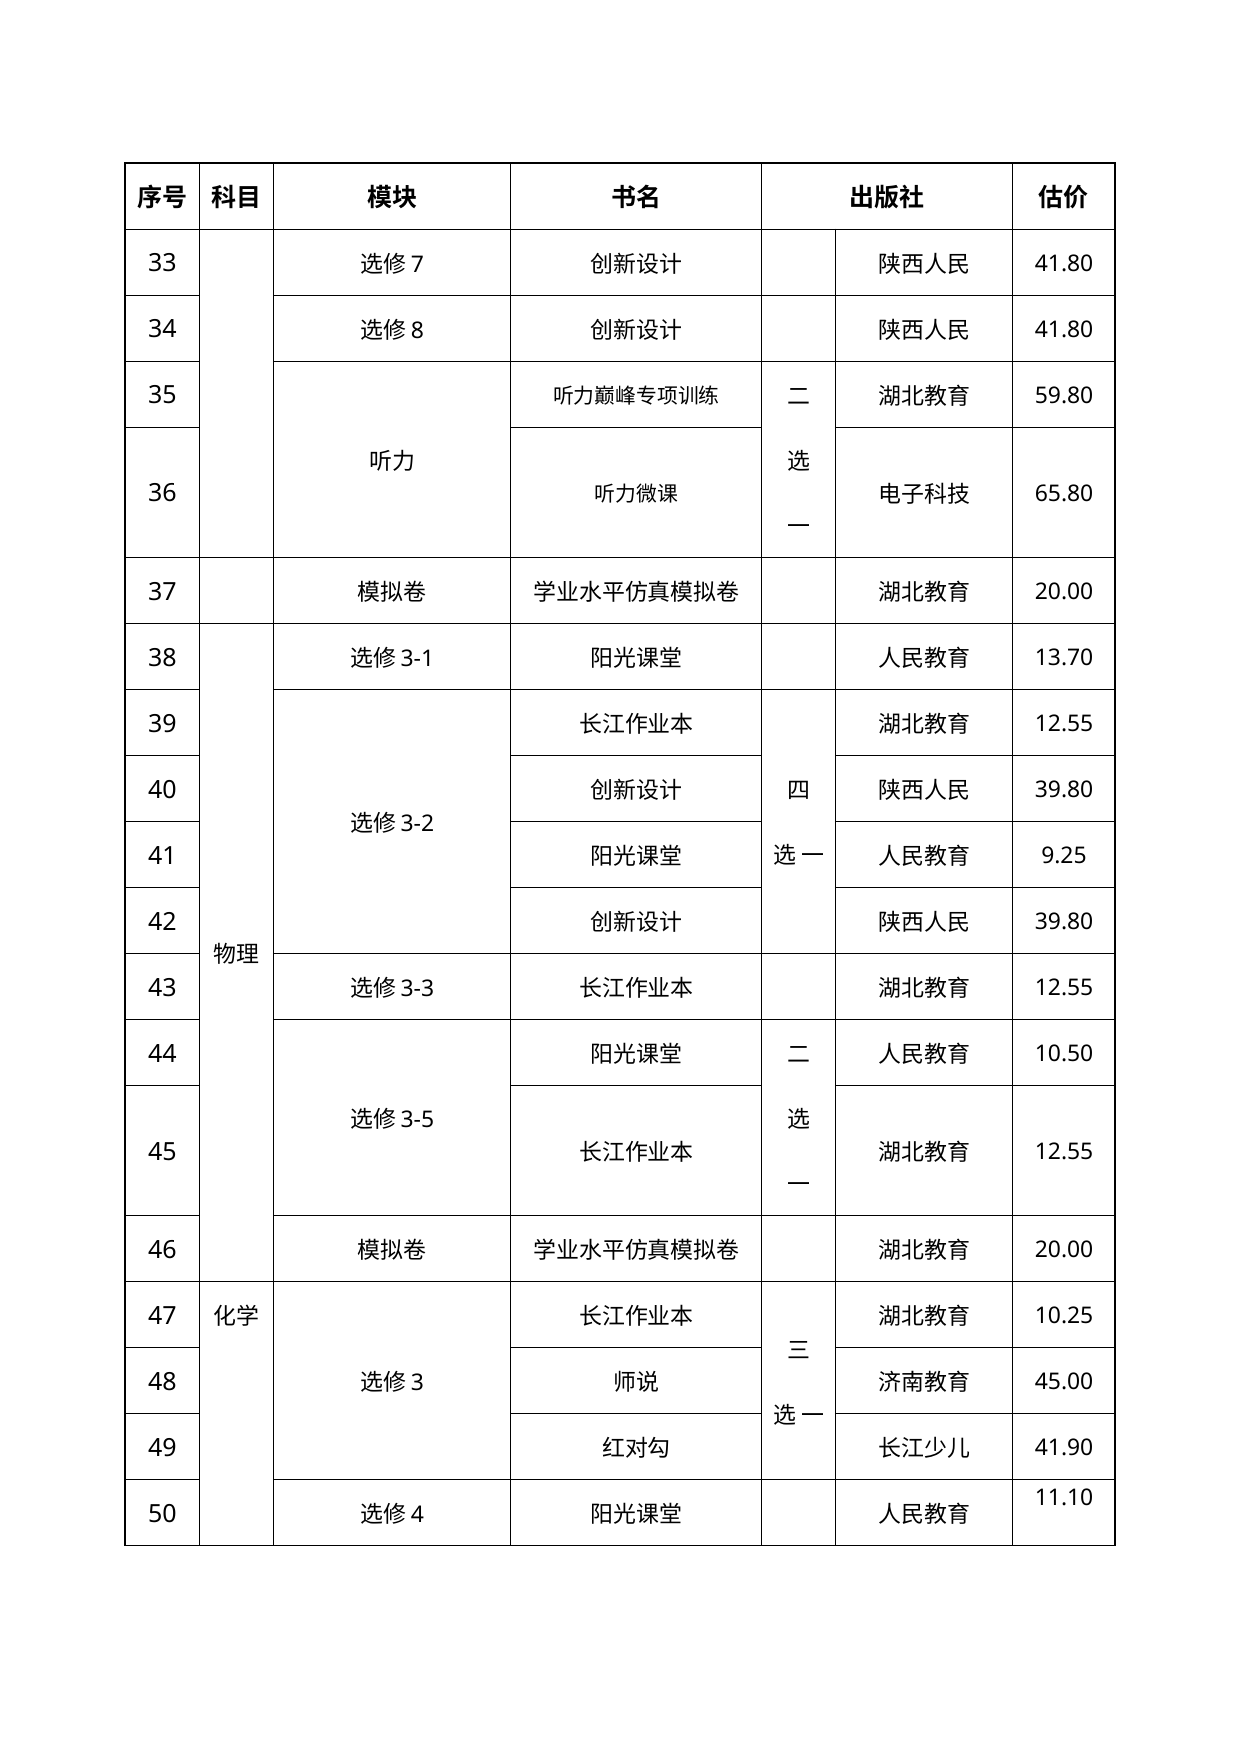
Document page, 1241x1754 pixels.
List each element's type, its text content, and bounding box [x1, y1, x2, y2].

table_cell 36 [126, 428, 199, 557]
table_cell 37 [126, 558, 199, 623]
table_cell 湖北教育 [836, 1086, 1012, 1215]
table_cell 长江作业本 [511, 1282, 761, 1347]
table_cell 38 [126, 624, 199, 689]
table_cell 长江少儿 [836, 1414, 1012, 1479]
table_cell 11.10 [1013, 1480, 1114, 1545]
table_cell 模拟卷 [274, 558, 510, 623]
table_cell 12.55 [1013, 690, 1114, 755]
table_cell 创新设计 [511, 230, 761, 294]
table_cell 33 [126, 230, 199, 294]
table_cell 陕西人民 [836, 230, 1012, 294]
table_cell 41.90 [1013, 1414, 1114, 1479]
table_cell 10.25 [1013, 1282, 1114, 1347]
table_cell [762, 1480, 835, 1545]
table_header 出版社 [762, 164, 1012, 228]
table_cell [762, 296, 835, 361]
table_cell 41.80 [1013, 230, 1114, 294]
table_cell 42 [126, 888, 199, 953]
table_cell 听力微课 [511, 428, 761, 557]
table_cell 41 [126, 822, 199, 887]
table_cell 湖北教育 [836, 1282, 1012, 1347]
table_cell [762, 624, 835, 689]
table_cell 48 [126, 1348, 199, 1413]
table_cell 选修7 [274, 230, 510, 294]
table_cell [762, 954, 835, 1019]
table_cell 湖北教育 [836, 954, 1012, 1019]
table_cell [200, 558, 273, 623]
table_cell 模拟卷 [274, 1216, 510, 1281]
table_cell 人民教育 [836, 1480, 1012, 1545]
table_cell 13.70 [1013, 624, 1114, 689]
table_cell 湖北教育 [836, 690, 1012, 755]
table_cell 20.00 [1013, 558, 1114, 623]
table_cell 陕西人民 [836, 296, 1012, 361]
table_cell 45.00 [1013, 1348, 1114, 1413]
table_header 科目 [200, 164, 273, 228]
table_cell 学业水平仿真模拟卷 [511, 1216, 761, 1281]
table_cell 阳光课堂 [511, 822, 761, 887]
table_cell 陕西人民 [836, 756, 1012, 821]
table_cell 长江作业本 [511, 690, 761, 755]
table_cell 40 [126, 756, 199, 821]
table_cell 阳光课堂 [511, 1020, 761, 1085]
table_cell 人民教育 [836, 822, 1012, 887]
table_cell 物理 [200, 624, 273, 1281]
table_cell 39 [126, 690, 199, 755]
table_cell 阳光课堂 [511, 624, 761, 689]
table_cell 59.80 [1013, 362, 1114, 427]
table_cell 20.00 [1013, 1216, 1114, 1281]
table_cell 湖北教育 [836, 362, 1012, 427]
table_header 书名 [511, 164, 761, 228]
table_cell 创新设计 [511, 888, 761, 953]
table_cell 39.80 [1013, 756, 1114, 821]
table_cell 陕西人民 [836, 888, 1012, 953]
table_header 估价 [1013, 164, 1114, 228]
table_cell 选修3-2 [274, 690, 510, 953]
table_cell 选修4 [274, 1480, 510, 1545]
table_cell 选修3-1 [274, 624, 510, 689]
table_cell 35 [126, 362, 199, 427]
table_cell 50 [126, 1480, 199, 1545]
table_cell 三 选 一 [762, 1282, 835, 1479]
table_cell 化学 [200, 1282, 273, 1545]
table_cell 选修8 [274, 296, 510, 361]
table_cell 听力巅峰专项训练 [511, 362, 761, 427]
table_cell 46 [126, 1216, 199, 1281]
table_cell 创新设计 [511, 756, 761, 821]
table_cell 选修3-5 [274, 1020, 510, 1215]
table_cell 二 选 一 [762, 362, 835, 557]
table_cell 47 [126, 1282, 199, 1347]
table_cell 学业水平仿真模拟卷 [511, 558, 761, 623]
table_cell 12.55 [1013, 1086, 1114, 1215]
table_cell 人民教育 [836, 1020, 1012, 1085]
table_cell 9.25 [1013, 822, 1114, 887]
table_cell 济南教育 [836, 1348, 1012, 1413]
table_cell 选修3-3 [274, 954, 510, 1019]
table_cell 45 [126, 1086, 199, 1215]
table_cell 四 选 一 [762, 690, 835, 953]
table_cell 34 [126, 296, 199, 361]
table_cell 湖北教育 [836, 1216, 1012, 1281]
table_cell 12.55 [1013, 954, 1114, 1019]
table_cell [200, 230, 273, 557]
table_cell 听力 [274, 362, 510, 557]
table_cell 39.80 [1013, 888, 1114, 953]
table_cell 师说 [511, 1348, 761, 1413]
table_cell 红对勾 [511, 1414, 761, 1479]
table_cell [762, 558, 835, 623]
table_header 序号 [126, 164, 199, 228]
table_cell 人民教育 [836, 624, 1012, 689]
table_cell 电子科技 [836, 428, 1012, 557]
table_cell 41.80 [1013, 296, 1114, 361]
table_cell 湖北教育 [836, 558, 1012, 623]
table_cell 49 [126, 1414, 199, 1479]
table_cell 44 [126, 1020, 199, 1085]
table_cell 创新设计 [511, 296, 761, 361]
table_header 模块 [274, 164, 510, 228]
table_cell [762, 230, 835, 294]
table_cell 65.80 [1013, 428, 1114, 557]
table_cell 10.50 [1013, 1020, 1114, 1085]
table_cell 43 [126, 954, 199, 1019]
table_cell 长江作业本 [511, 1086, 761, 1215]
table_cell 长江作业本 [511, 954, 761, 1019]
table_cell 选修3 [274, 1282, 510, 1479]
table_cell 阳光课堂 [511, 1480, 761, 1545]
table_cell 二 选 一 [762, 1020, 835, 1215]
table_cell [762, 1216, 835, 1281]
